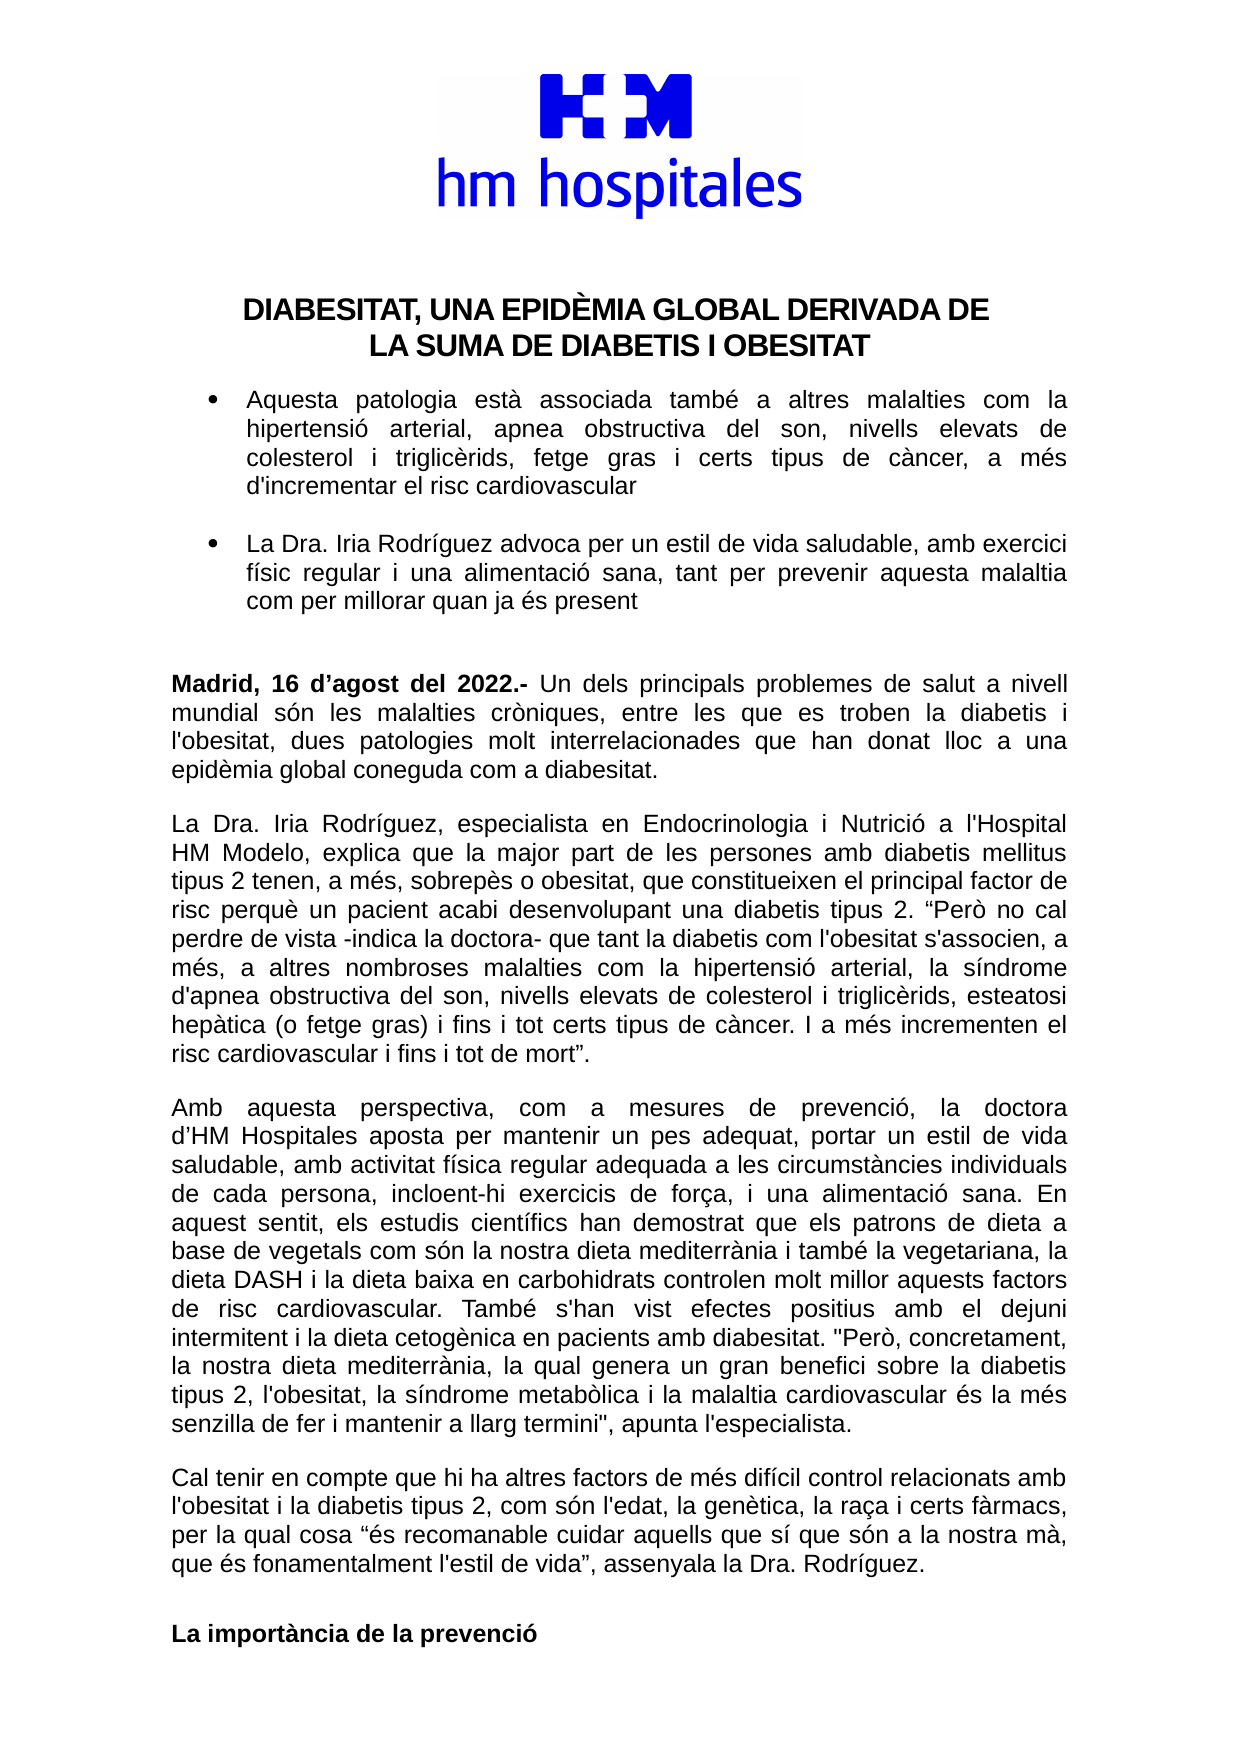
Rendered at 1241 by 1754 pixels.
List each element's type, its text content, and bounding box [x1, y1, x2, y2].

text Cal tenir en compte que hi ha altres factors de més difícil control relacionats amb l'obesitat i la diabetis tipus 2, com són l'edat, la genètica, la raça i certs fàrmacs, per la qual cosa “és recomanable cuidar aquells que sí que són a la nostra mà, que és fonamentalment l'estil de vida”, assenyala la Dra. Rodríguez. [171, 1463, 1069, 1578]
text La Dra. Iria Rodríguez, especialista en Endocrinologia i Nutrició a l'Hospital HM Modelo, explica que la major part de les persones amb diabetis mellitus tipus 2 tenen, a més, sobrepès o obesitat, que constitueixen el principal factor de risc perquè un pacient acabi desenvolupant una diabetis tipus 2. “Però no cal perdre de vista -indica la doctora- que tant la diabetis com l'obesitat s'associen, a més, a altres nombroses malalties com la hipertensió arterial, la síndrome d'apnea obstructiva del son, nivells elevats de colesterol i triglicèrids, esteatosi hepàtica (o fetge gras) i fins i tot certs tipus de càncer. I a més incrementen el risc cardiovascular i fins i tot de mort”. [171, 809, 1069, 1068]
text La importància de la prevenció [171, 1619, 1069, 1648]
text Amb aquesta perspectiva, com a mesures de prevenció, la doctora d’HM Hospitales aposta per mantenir un pes adequat, portar un estil de vida saludable, amb activitat física regular adequada a les circumstàncies individuals de cada persona, incloent-hi exercicis de força, i una alimentació sana. En aquest sentit, els estudis científics han demostrat que els patrons de dieta a base de vegetals com són la nostra dieta mediterrània i també la vegetariana, la dieta DASH i la dieta baixa en carbohidrats controlen molt millor aquests factors de risc cardiovascular. També s'han vist efectes positius amb el dejuni intermitent i la dieta cetogènica en pacients amb diabesitat. "Però, concretament, la nostra dieta mediterrània, la qual genera un gran benefici sobre la diabetis tipus 2, l'obesitat, la síndrome metabòlica i la malaltia cardiovascular és la més senzilla de fer i mantenir a llarg termini", apunta l'especialista. [171, 1093, 1069, 1438]
list La Dra. Iria Rodríguez advoca per un estil de vida saludable, amb exercici físic regular i una alimentació sana, tant per prevenir aquesta malaltia com per millorar quan ja és present [209, 529, 1069, 615]
list Aquesta patologia està associada també a altres malalties com la hipertensió arterial, apnea obstructiva del son, nivells elevats de colesterol i triglicèrids, fetge gras i certs tipus de càncer, a més d'incrementar el risc cardiovascular [209, 385, 1069, 500]
text Madrid, 16 d’agost del 2022.- Un dels principals problemes de salut a nivell mundial són les malalties cròniques, entre les que es troben la diabetis i l'obesitat, dues patologies molt interrelacionades que han donat lloc a una epidèmia global coneguda com a diabesitat. [171, 669, 1069, 784]
picture [438, 74, 802, 219]
text DIABESITAT, UNA EPIDÈMIA GLOBAL DERIVADA DE LA SUMA DE DIABETIS I OBESITAT [171, 291, 1069, 363]
